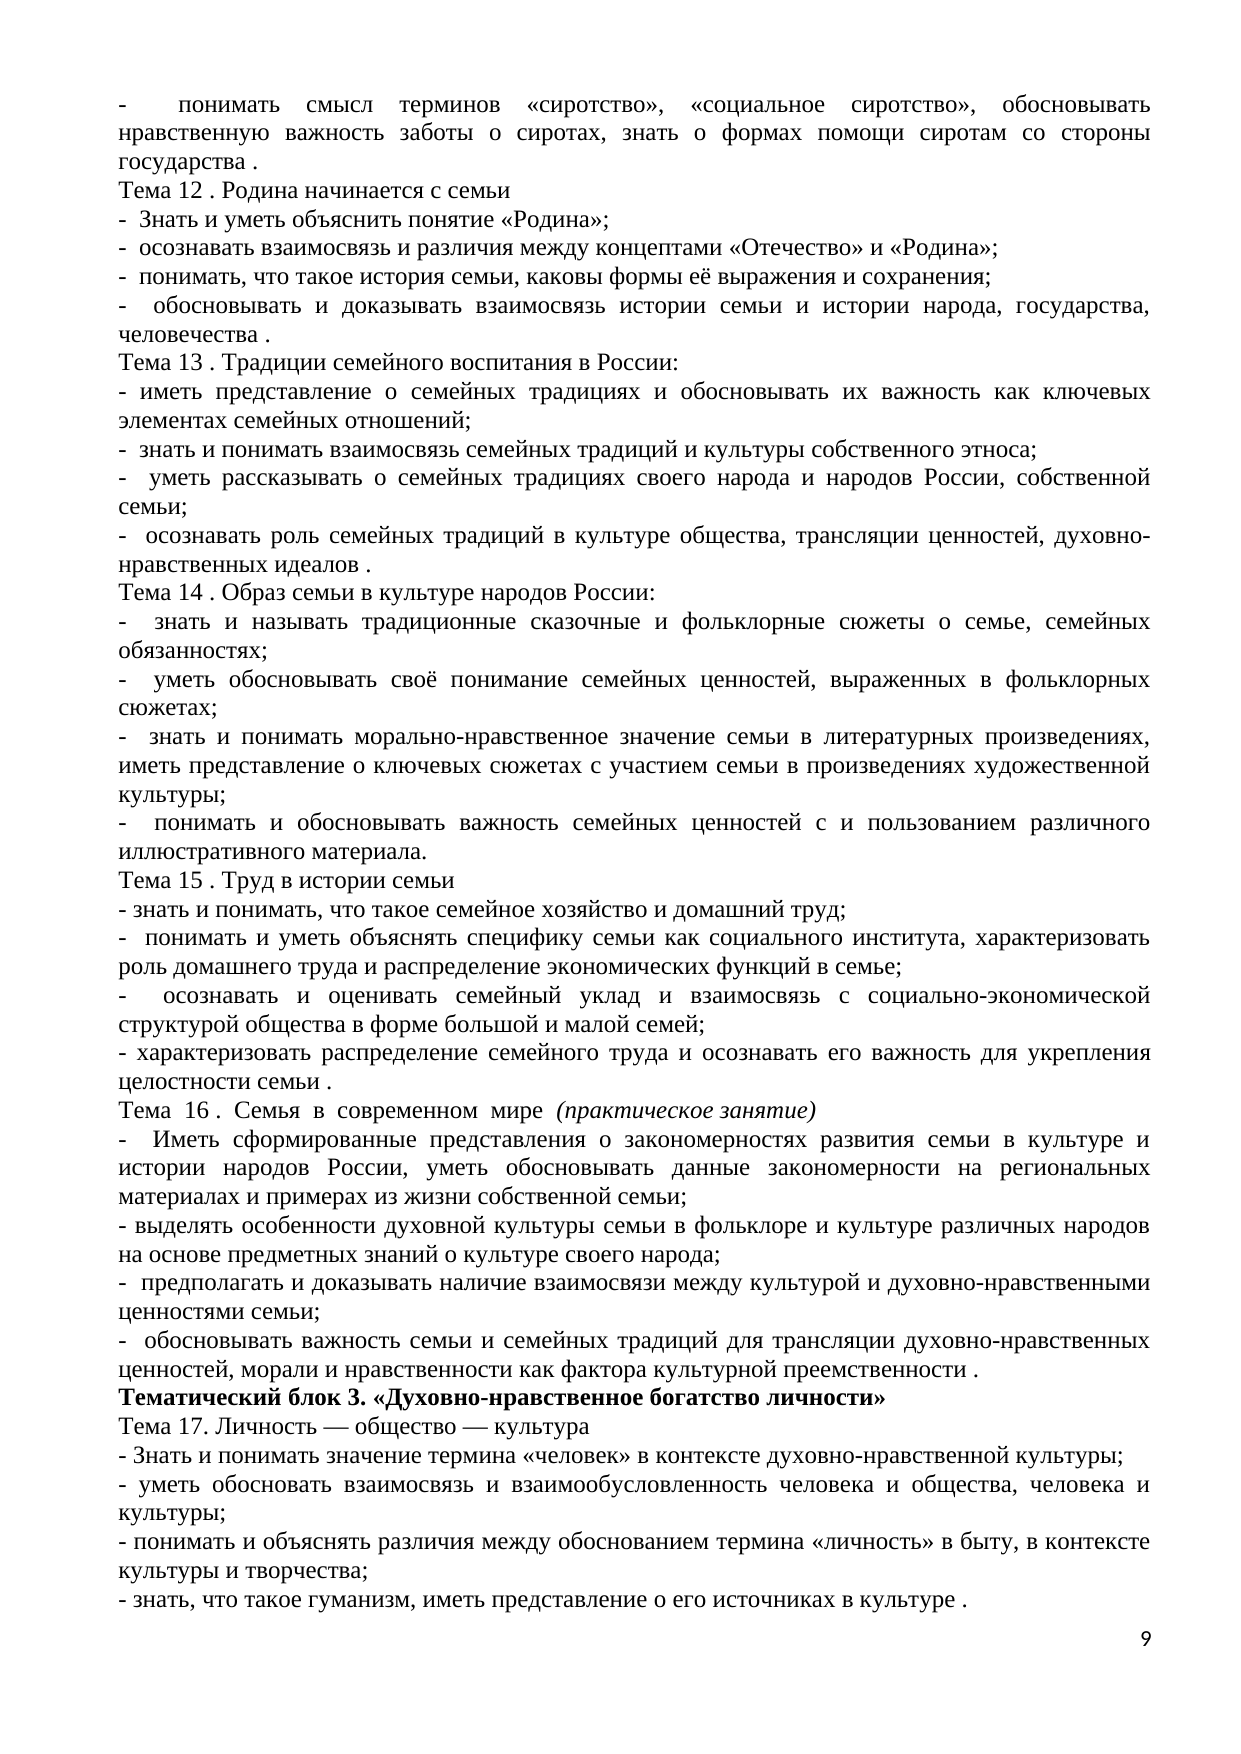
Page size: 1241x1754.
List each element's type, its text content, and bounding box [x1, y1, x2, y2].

text - уметь обосновывать своё понимание семейных ценностей, выраженных в фольклорных сюжетах; [118, 664, 1152, 721]
text - Иметь сформированные представления о закономерностях развития семьи в культуре и истории народов России, уметь обосновывать данные закономерности на региональных материалах и примерах из жизни собственной семьи; [118, 1124, 1152, 1210]
text - характеризовать распределение семейного труда и осознавать его важность для укрепления целостности семьи . [118, 1037, 1152, 1095]
text - знать и понимать, что такое семейное хозяйство и домашний труд; [118, 894, 1152, 922]
text - обосновывать и доказывать взаимосвязь истории семьи и истории народа, государства, человечества . [118, 290, 1152, 347]
text - осознавать и оценивать семейный уклад и взаимосвязь с социально-экономической структурой общества в форме большой и малой семей; [118, 980, 1152, 1037]
text - иметь представление о семейных традициях и обосновывать их важность как ключевых элементах семейных отношений; [118, 376, 1152, 434]
text - понимать, что такое история семьи, каковы формы её выражения и сохранения; [118, 261, 1152, 290]
text - уметь рассказывать о семейных традициях своего народа и народов России, собственной семьи; [118, 462, 1152, 520]
text Тема 17. Личность — общество — культура [118, 1411, 1152, 1440]
text Тематический блок 3. «Духовно-нравственное богатство личности» [118, 1382, 1152, 1411]
text - Знать и понимать значение термина «человек» в контексте духовно-нравственной культуры; [118, 1440, 1152, 1469]
text - Знать и уметь объяснить понятие «Родина»; [118, 204, 1152, 232]
text Тема 15 . Труд в истории семьи [118, 865, 1152, 894]
text Тема 16 . Семья в современном мире (практическое занятие) [118, 1095, 1152, 1124]
text - осознавать взаимосвязь и различия между концептами «Отечество» и «Родина»; [118, 232, 1152, 261]
text Тема 12 . Родина начинается с семьи [118, 175, 1152, 204]
text Тема 14 . Образ семьи в культуре народов России: [118, 577, 1152, 606]
text - предполагать и доказывать наличие взаимосвязи между культурой и духовно-нравственными ценностями семьи; [118, 1267, 1152, 1325]
text - знать, что такое гуманизм, иметь представление о его источниках в культуре . [118, 1584, 1152, 1612]
text - понимать смысл терминов «сиротство», «социальное сиротство», обосновывать нравственную важность заботы о сиротах, знать о формах помощи сиротам со стороны государства . [118, 89, 1152, 175]
text - понимать и уметь объяснять специфику семьи как социального института, характеризовать роль домашнего труда и распределение экономических функций в семье; [118, 922, 1152, 980]
text - понимать и обосновывать важность семейных ценностей с и пользованием различного иллюстративного материала. [118, 807, 1152, 865]
text - знать и понимать взаимосвязь семейных традиций и культуры собственного этноса; [118, 434, 1152, 462]
text - выделять особенности духовной культуры семьи в фольклоре и культуре различных народов на основе предметных знаний о культуре своего народа; [118, 1210, 1152, 1267]
text - понимать и объяснять различия между обоснованием термина «личность» в быту, в контексте культуры и творчества; [118, 1526, 1152, 1584]
text - знать и называть традиционные сказочные и фольклорные сюжеты о семье, семейных обязанностях; [118, 606, 1152, 664]
text - осознавать роль семейных традиций в культуре общества, трансляции ценностей, духовно-нравственных идеалов . [118, 520, 1152, 577]
text - знать и понимать морально-нравственное значение семьи в литературных произведениях, иметь представление о ключевых сюжетах с участием семьи в произведениях художественной культуры; [118, 721, 1152, 807]
text - уметь обосновать взаимосвязь и взаимообусловленность человека и общества, человека и культуры; [118, 1469, 1152, 1526]
text - обосновывать важность семьи и семейных традиций для трансляции духовно-нравственных ценностей, морали и нравственности как фактора культурной преемственности . [118, 1325, 1152, 1382]
text Тема 13 . Традиции семейного воспитания в России: [118, 347, 1152, 376]
